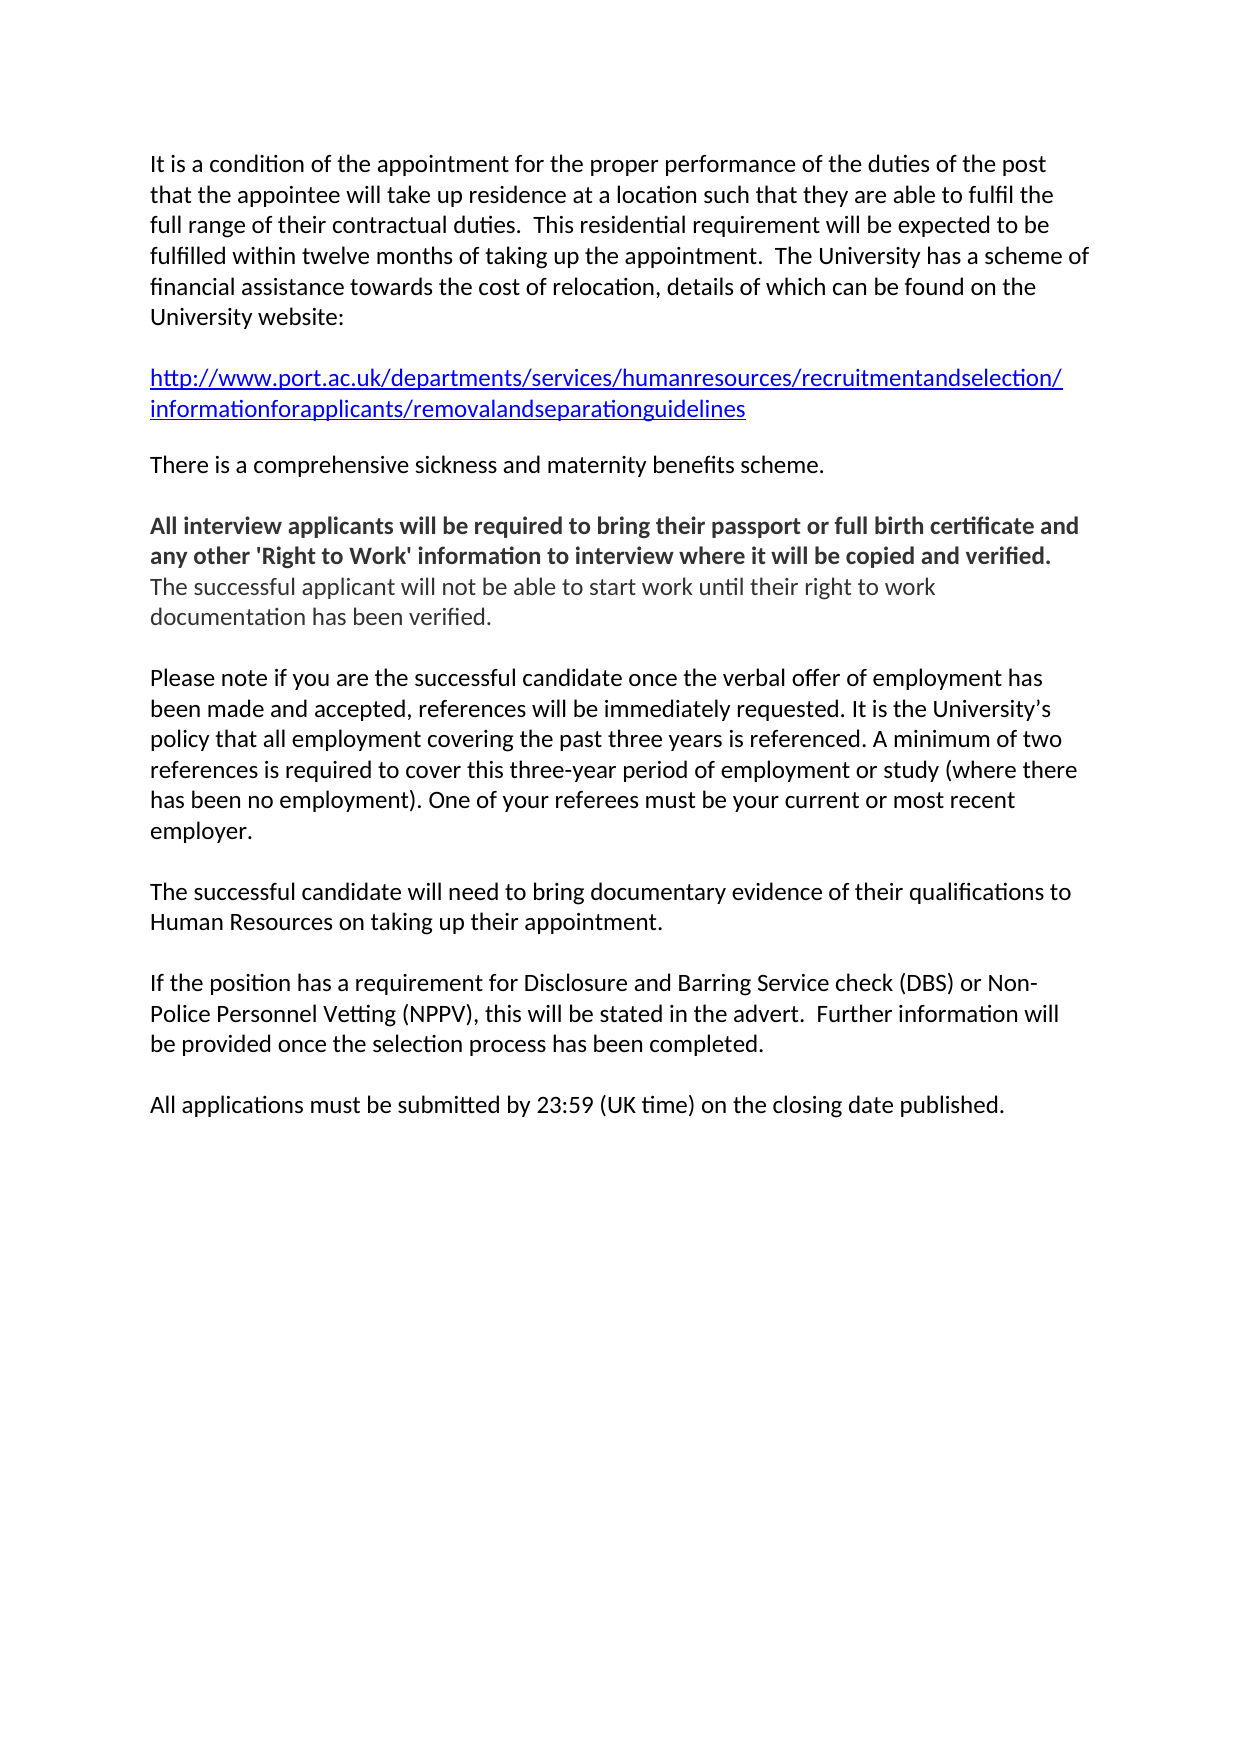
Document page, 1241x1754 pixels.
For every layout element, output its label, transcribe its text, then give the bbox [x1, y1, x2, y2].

text The successful candidate will need to bring documentary evidence of their qualifications to Human Resources on taking up their appointment. [150, 876, 1090, 937]
text If the position has a requirement for Disclosure and Barring Service check (DBS) or Non-Police Personnel Vetting (NPPV), this will be stated in the advert. Further information will be provided once the selection process has been completed. [150, 968, 1090, 1059]
text It is a condition of the appointment for the proper performance of the duties of the post that the appointee will take up residence at a location such that they are able to fulfil the full range of their contractual duties. This residential requirement will be expected to be fulfilled within twelve months of taking up the appointment. The University has a scheme of financial assistance towards the cost of relocation, details of which can be found on the University website: [150, 149, 1090, 332]
text Please note if you are the successful candidate once the verbal offer of employment has been made and accepted, references will be immediately requested. It is the University’s policy that all employment covering the past three years is referenced. A minimum of two references is required to cover this three-year period of employment or study (where there has been no employment). One of your referees must be your current or most recent employer. [150, 662, 1090, 846]
text All interview applicants will be required to bring their passport or full birth certificate and any other 'Right to Work' information to interview where it will be copied and verified. The successful applicant will not be able to start work until their right to work documentation has been verified. [150, 479, 1090, 632]
text All applications must be submitted by 23:59 (UK time) on the closing date published. [150, 1090, 1090, 1120]
text There is a comprehensive sickness and maternity benefits scheme. [150, 449, 1090, 479]
text http://www.port.ac.uk/departments/services/humanresources/recruitmentandselection/informationforapplicants/removalandseparationguidelines [150, 362, 1090, 423]
